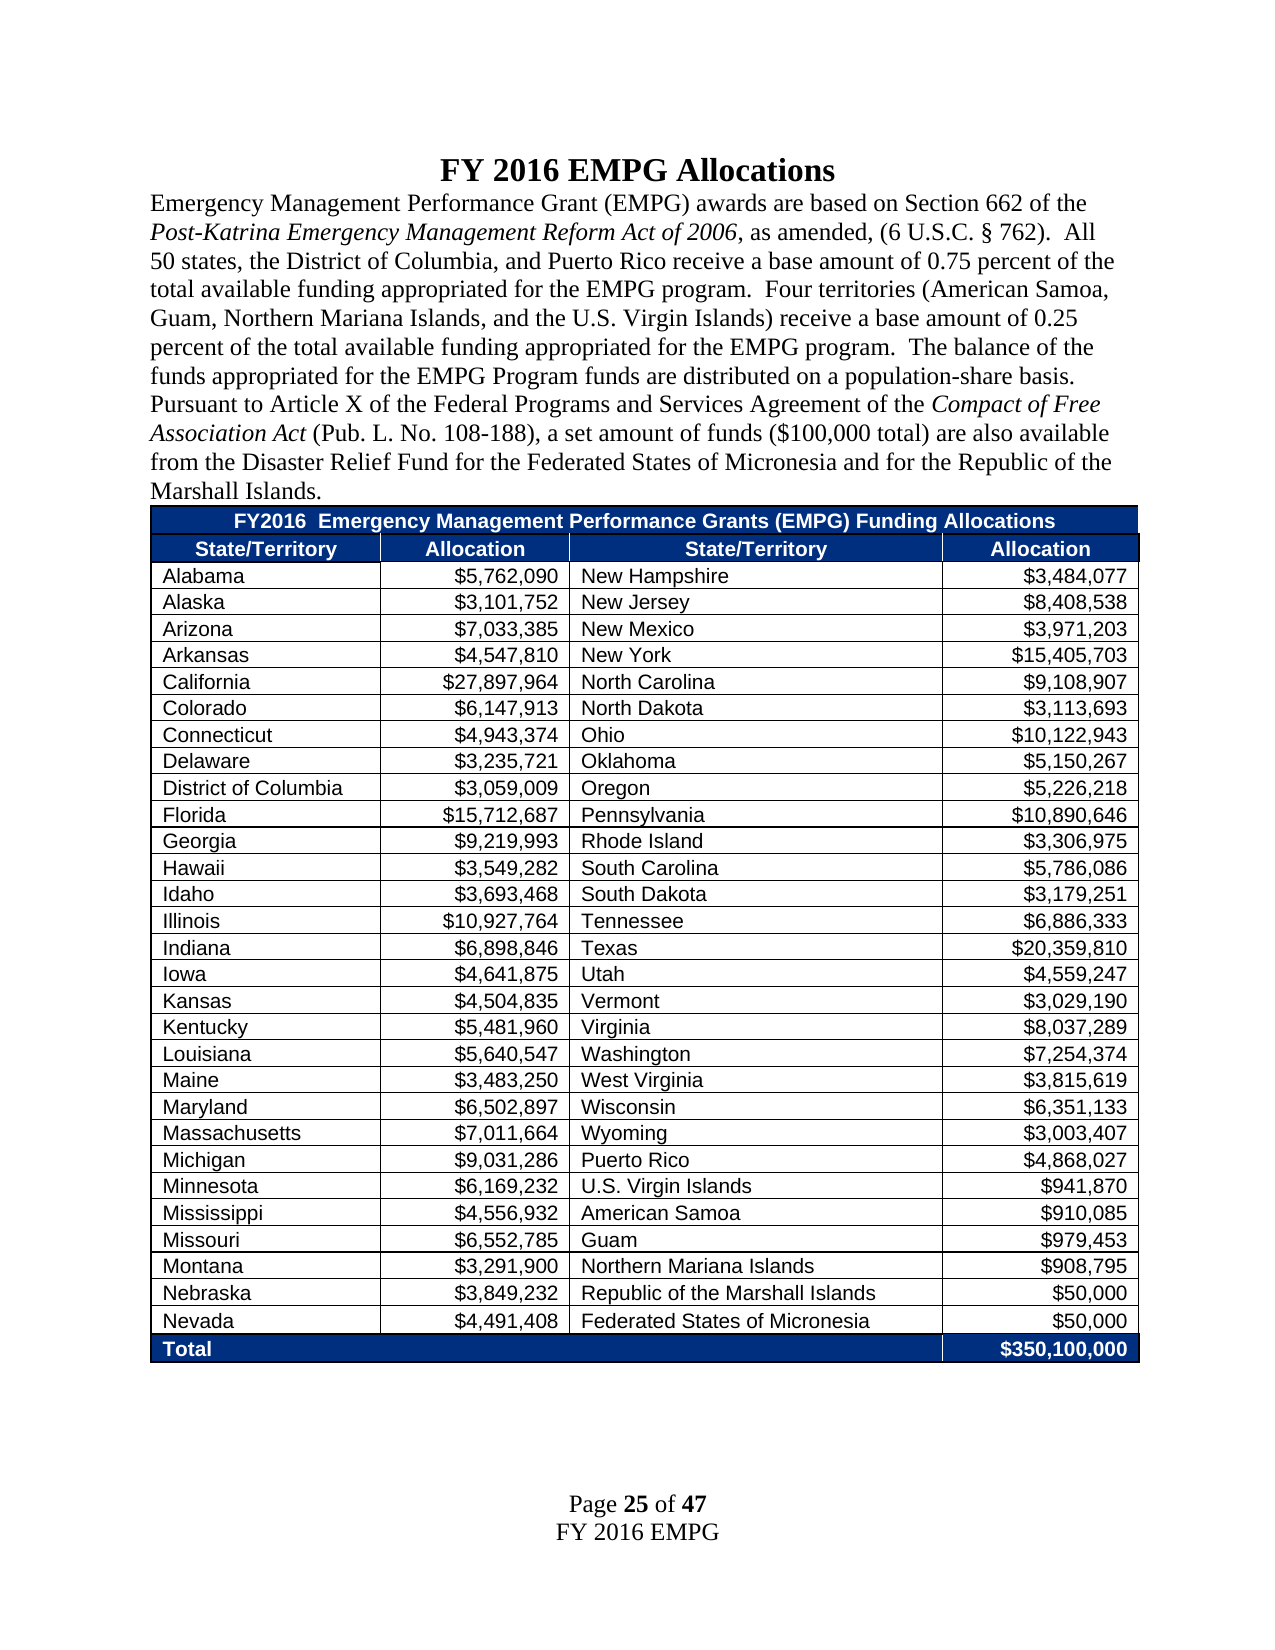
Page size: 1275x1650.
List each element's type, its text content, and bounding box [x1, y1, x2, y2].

table_cell $979,453 [943, 1226, 1138, 1251]
table_cell Wyoming [570, 1120, 942, 1145]
table_cell $3,101,752 [381, 589, 569, 614]
table_cell $9,108,907 [943, 668, 1138, 694]
table_cell New Hampshire [570, 562, 942, 587]
table_cell $5,762,090 [381, 562, 569, 587]
table_cell Oregon [570, 774, 942, 800]
table_cell $910,085 [943, 1199, 1138, 1225]
table_cell $50,000 [943, 1306, 1138, 1333]
table_cell $3,291,900 [381, 1253, 569, 1278]
table_cell $15,405,703 [943, 642, 1138, 667]
table_cell $10,890,646 [943, 801, 1138, 826]
table_cell Mississippi [152, 1199, 380, 1225]
table_cell Utah [570, 960, 942, 986]
table_cell $10,122,943 [943, 721, 1138, 747]
table_cell $4,556,932 [381, 1199, 569, 1225]
table_cell New Jersey [570, 589, 942, 614]
table_cell Indiana [152, 934, 380, 959]
table_cell Georgia [152, 828, 380, 853]
table_cell Kentucky [152, 1014, 380, 1039]
table_cell New Mexico [570, 615, 942, 641]
table_cell $9,219,993 [381, 828, 569, 853]
table_cell Colorado [152, 695, 380, 720]
table_cell $9,031,286 [381, 1146, 569, 1172]
table_cell $3,549,282 [381, 854, 569, 879]
text Emergency Management Performance Grant (EMPG) awards are based on Section 662 of the Post-Katrina Emergency Management Reform Act of 2006, as amended, (6 U.S.C. § 762). All 50 states, the District of Columbia, and Puerto Rico receive a base amount of 0.75 percent of the total available funding appropriated for the EMPG program. Four territories (American Samoa, Guam, Northern Mariana Islands, and the U.S. Virgin Islands) receive a base amount of 0.25 percent of the total available funding appropriated for the EMPG program. The balance of the funds appropriated for the EMPG Program funds are distributed on a population-share basis. Pursuant to Article X of the Federal Programs and Services Agreement of the Compact of Free Association Act (Pub. L. No. 108-188), a set amount of funds ($100,000 total) are also available from the Disaster Relief Fund for the Federated States of Micronesia and for the Republic of the Marshall Islands. [150, 188, 1125, 504]
table_cell $3,483,250 [381, 1067, 569, 1092]
text FY 2016 EMPG Allocations [150, 150, 1125, 188]
table_cell $941,870 [943, 1173, 1138, 1198]
table_cell Alabama [152, 563, 380, 587]
table_cell $6,169,232 [381, 1173, 569, 1198]
table_cell $50,000 [943, 1279, 1138, 1304]
table_cell $20,359,810 [943, 934, 1138, 959]
table_cell $3,235,721 [381, 748, 569, 773]
table_cell Total [152, 1335, 942, 1361]
table_cell Illinois [152, 907, 380, 933]
table_cell Allocation [943, 535, 1138, 561]
table_cell $3,306,975 [943, 828, 1138, 853]
table_cell $4,868,027 [943, 1146, 1138, 1172]
table_cell $4,641,875 [381, 960, 569, 986]
table_cell West Virginia [570, 1067, 942, 1092]
table_cell State/Territory [152, 535, 380, 561]
table_cell Puerto Rico [570, 1146, 942, 1172]
table_cell Pennsylvania [570, 801, 942, 826]
table_cell Maine [152, 1067, 380, 1092]
table_cell Guam [570, 1226, 942, 1251]
table_cell Ohio [570, 721, 942, 747]
table_cell $7,033,385 [381, 615, 569, 641]
table_cell South Carolina [570, 854, 942, 879]
table_cell Federated States of Micronesia [570, 1306, 942, 1333]
table_cell $8,037,289 [943, 1014, 1138, 1039]
table_cell $5,786,086 [943, 854, 1138, 879]
table_cell Florida [152, 801, 380, 826]
table_cell Vermont [570, 987, 942, 1012]
table_cell Missouri [152, 1226, 380, 1251]
table_cell Arizona [152, 615, 380, 641]
table_cell Connecticut [152, 721, 380, 747]
table_cell $3,484,077 [943, 562, 1138, 587]
table_cell Idaho [152, 881, 380, 906]
table_cell New York [570, 642, 942, 667]
table_cell Oklahoma [570, 748, 942, 773]
table_cell $10,927,764 [381, 907, 569, 933]
table_cell $3,029,190 [943, 987, 1138, 1012]
table_cell $3,059,009 [381, 774, 569, 800]
table_cell $3,113,693 [943, 695, 1138, 720]
table_cell $4,559,247 [943, 960, 1138, 986]
table_cell Hawaii [152, 854, 380, 879]
table_cell $3,971,203 [943, 615, 1138, 641]
table_cell Nevada [152, 1306, 380, 1333]
table_cell $5,150,267 [943, 748, 1138, 773]
table_cell Virginia [570, 1014, 942, 1039]
table_cell $15,712,687 [381, 801, 569, 826]
table_cell $6,147,913 [381, 695, 569, 720]
table_cell Washington [570, 1040, 942, 1066]
table_cell North Carolina [570, 668, 942, 694]
table_cell $5,226,218 [943, 774, 1138, 800]
table_cell $908,795 [943, 1253, 1138, 1278]
table_cell South Dakota [570, 881, 942, 906]
table_cell Delaware [152, 748, 380, 773]
table_cell Tennessee [570, 907, 942, 933]
table_cell Republic of the Marshall Islands [570, 1279, 942, 1304]
table_cell $3,693,468 [381, 881, 569, 906]
table_cell Iowa [152, 960, 380, 986]
table_cell U.S. Virgin Islands [570, 1173, 942, 1198]
table_cell $4,491,408 [381, 1306, 569, 1333]
table_cell Allocation [381, 535, 569, 561]
table_cell $3,003,407 [943, 1120, 1138, 1145]
table_cell $6,886,333 [943, 907, 1138, 933]
table_cell Michigan [152, 1146, 380, 1172]
table_cell State/Territory [570, 535, 942, 561]
table_cell Alaska [152, 589, 380, 614]
table_cell $3,815,619 [943, 1067, 1138, 1092]
table_cell $6,351,133 [943, 1093, 1138, 1119]
table_cell Montana [152, 1253, 380, 1278]
table_cell $7,254,374 [943, 1040, 1138, 1066]
table_cell Maryland [152, 1093, 380, 1119]
table_cell $4,547,810 [381, 642, 569, 667]
table_cell District of Columbia [152, 774, 380, 800]
table_cell Arkansas [152, 642, 380, 667]
table_cell $7,011,664 [381, 1120, 569, 1145]
table_cell Massachusetts [152, 1120, 380, 1145]
table_cell American Samoa [570, 1199, 942, 1225]
table_cell Rhode Island [570, 828, 942, 853]
table_cell $4,504,835 [381, 987, 569, 1012]
table_cell Minnesota [152, 1173, 380, 1198]
table_cell Kansas [152, 987, 380, 1012]
table_cell $350,100,000 [943, 1334, 1138, 1361]
table_header FY2016 Emergency Management Performance Grants (EMPG) Funding Allocations [152, 507, 1138, 533]
table_cell Louisiana [152, 1040, 380, 1066]
table_cell $6,552,785 [381, 1226, 569, 1251]
table_cell Wisconsin [570, 1093, 942, 1119]
table_cell $8,408,538 [943, 589, 1138, 614]
table_cell $6,502,897 [381, 1093, 569, 1119]
table_cell Texas [570, 934, 942, 959]
table_cell $5,640,547 [381, 1040, 569, 1066]
table_cell $3,849,232 [381, 1279, 569, 1304]
table_cell Nebraska [152, 1279, 380, 1304]
table_cell $3,179,251 [943, 881, 1138, 906]
table_cell Northern Mariana Islands [570, 1253, 942, 1278]
table_cell North Dakota [570, 695, 942, 720]
table_cell $6,898,846 [381, 934, 569, 959]
table_cell $4,943,374 [381, 721, 569, 747]
table_cell $5,481,960 [381, 1014, 569, 1039]
table_cell $27,897,964 [381, 668, 569, 694]
table_cell California [152, 668, 380, 694]
